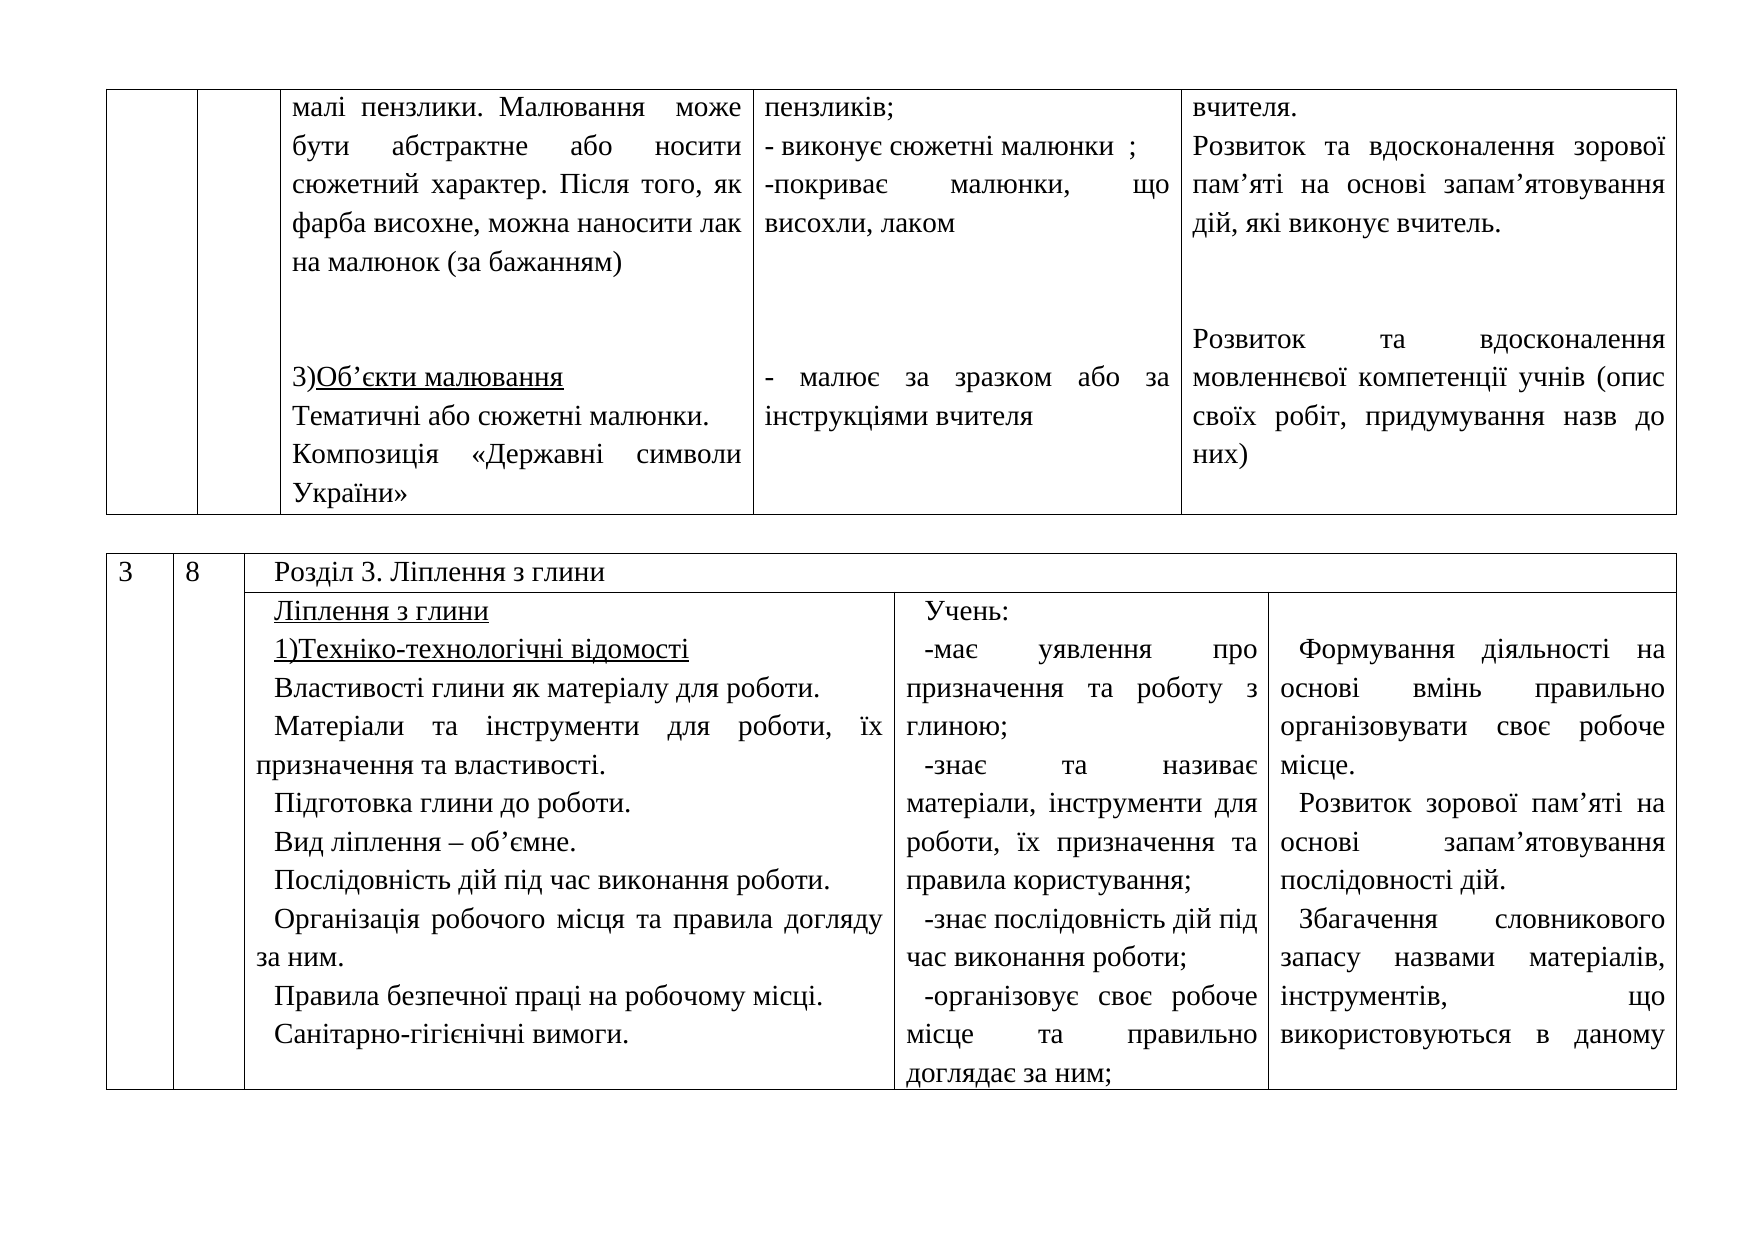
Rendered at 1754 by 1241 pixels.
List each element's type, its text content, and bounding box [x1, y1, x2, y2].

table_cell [245, 593, 894, 1089]
table_header 8 [174, 554, 244, 1089]
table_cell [895, 593, 1268, 1089]
table_header Розділ 3. Ліплення з глини [245, 554, 1676, 592]
table_header 3 [107, 554, 173, 1089]
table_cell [754, 90, 1181, 513]
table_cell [1269, 593, 1676, 1089]
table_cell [1182, 90, 1676, 513]
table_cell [281, 90, 753, 513]
